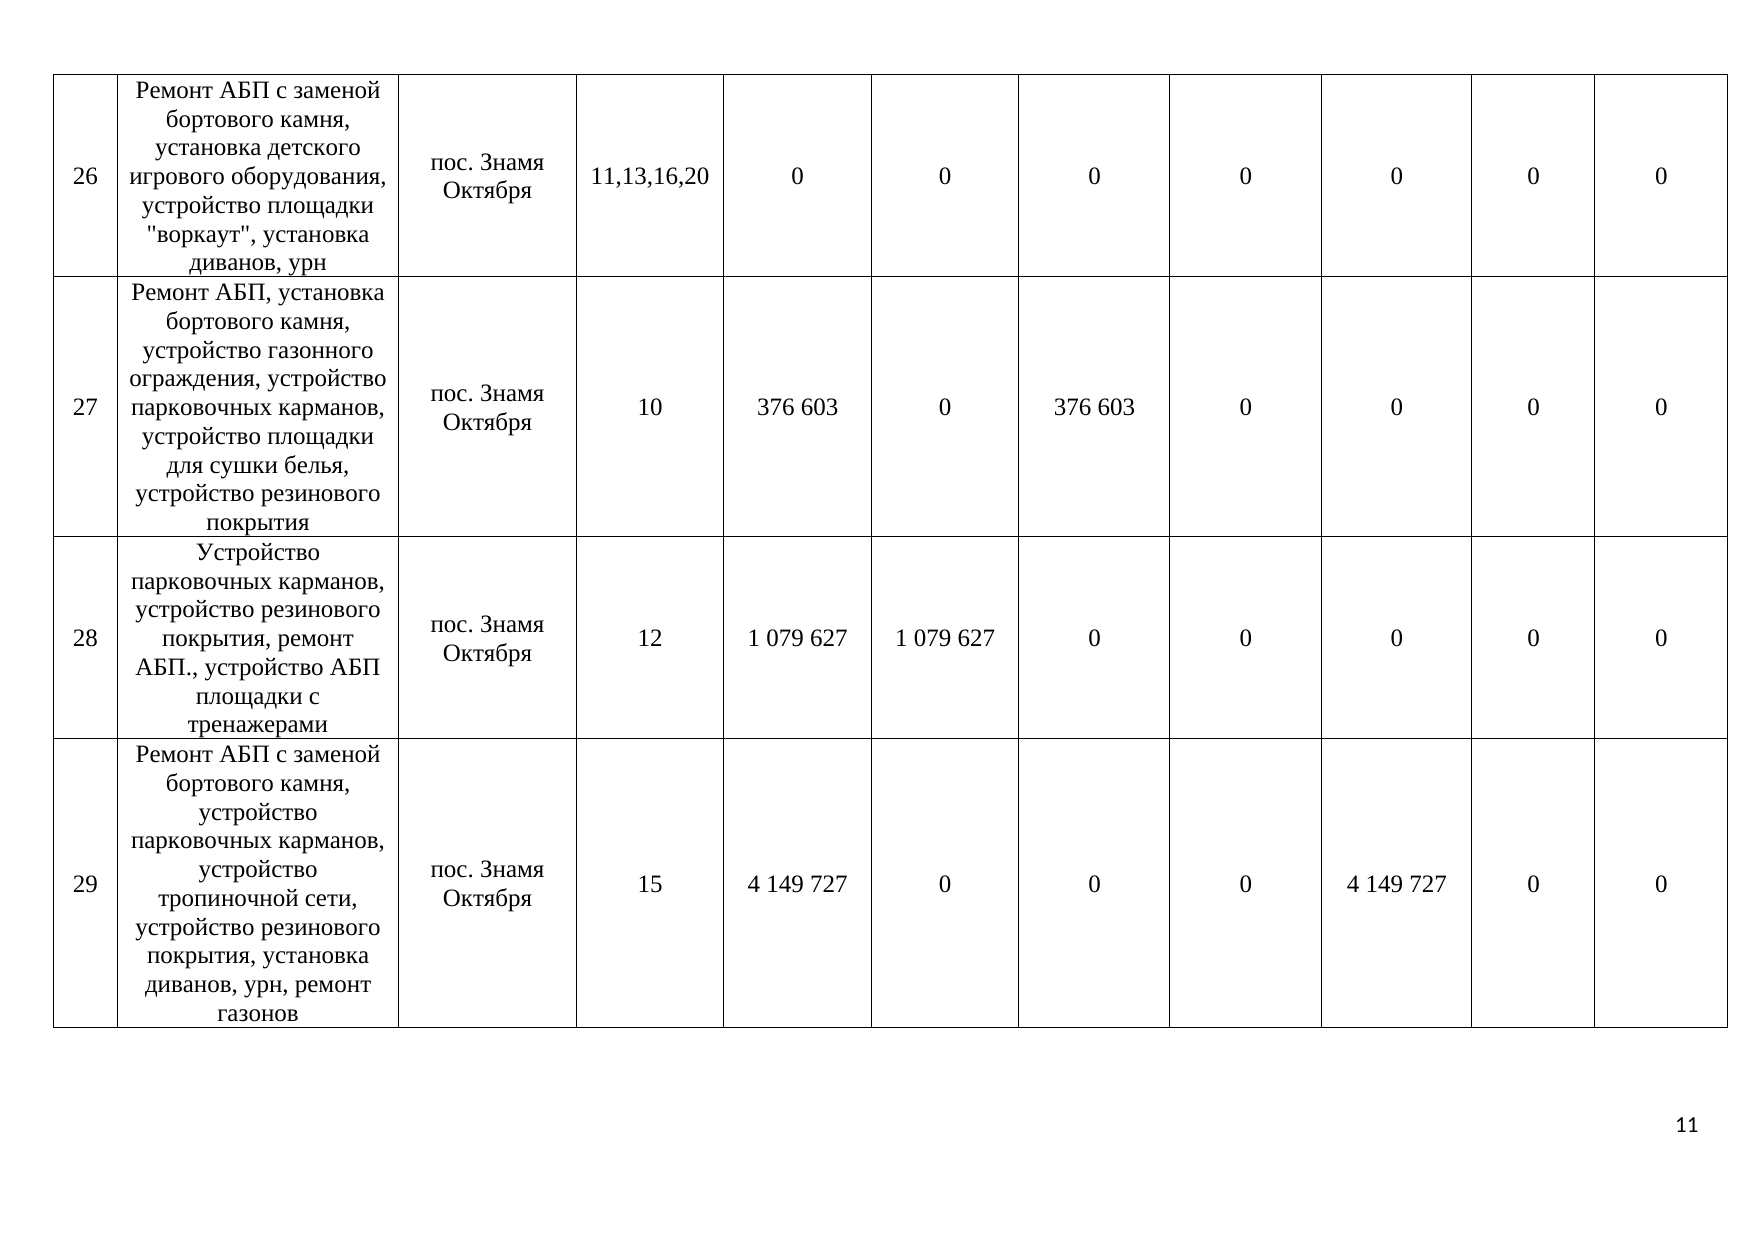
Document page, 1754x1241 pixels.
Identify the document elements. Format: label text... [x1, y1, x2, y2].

table_cell 0 [872, 277, 1018, 536]
table_cell 0 [1472, 75, 1594, 276]
table_cell 0 [872, 739, 1018, 1027]
table_cell 0 [872, 75, 1018, 276]
table_cell Ремонт АБП с заменой бортового камня, установка детского игрового оборудования, устройство площадки "воркаут", установка диванов, урн [118, 75, 398, 276]
table_cell Устройство парковочных карманов, устройство резинового покрытия, ремонт АБП., устройство АБП площадки с тренажерами [118, 537, 398, 738]
table_cell пос. Знамя Октября [399, 277, 576, 536]
table_cell 0 [1322, 75, 1471, 276]
table_cell Ремонт АБП, установка бортового камня, устройство газонного ограждения, устройство парковочных карманов, устройство площадки для сушки белья, устройство резинового покрытия [118, 277, 398, 536]
table_cell 0 [1170, 739, 1321, 1027]
table_cell 10 [577, 277, 723, 536]
table_cell 0 [1170, 277, 1321, 536]
table_cell 0 [1472, 739, 1594, 1027]
table_cell 0 [1019, 537, 1169, 738]
table_cell 0 [1019, 75, 1169, 276]
table_cell 27 [54, 277, 117, 536]
table_cell 28 [54, 537, 117, 738]
table_cell 4 149 727 [724, 739, 871, 1027]
table_cell 15 [577, 739, 723, 1027]
table_cell 0 [1170, 537, 1321, 738]
table_cell 11,13,16,20 [577, 75, 723, 276]
table_cell 29 [54, 739, 117, 1027]
table_cell 0 [1595, 277, 1727, 536]
table_cell 376 603 [724, 277, 871, 536]
table_cell 1 079 627 [724, 537, 871, 738]
table_cell 4 149 727 [1322, 739, 1471, 1027]
table_cell 0 [1322, 537, 1471, 738]
table_cell Ремонт АБП с заменой бортового камня, устройство парковочных карманов, устройство тропиночной сети, устройство резинового покрытия, установка диванов, урн, ремонт газонов [118, 739, 398, 1027]
table_cell 0 [1595, 739, 1727, 1027]
table_cell 0 [724, 75, 871, 276]
table_cell пос. Знамя Октября [399, 537, 576, 738]
table_cell 26 [54, 75, 117, 276]
table_cell 0 [1595, 537, 1727, 738]
table_cell 0 [1019, 739, 1169, 1027]
table_cell 12 [577, 537, 723, 738]
table_cell 1 079 627 [872, 537, 1018, 738]
table_cell 0 [1472, 277, 1594, 536]
table_cell 376 603 [1019, 277, 1169, 536]
table_cell 0 [1472, 537, 1594, 738]
table_cell 0 [1595, 75, 1727, 276]
table_cell 0 [1170, 75, 1321, 276]
table_cell 0 [1322, 277, 1471, 536]
table_cell пос. Знамя Октября [399, 739, 576, 1027]
table_cell пос. Знамя Октября [399, 75, 576, 276]
